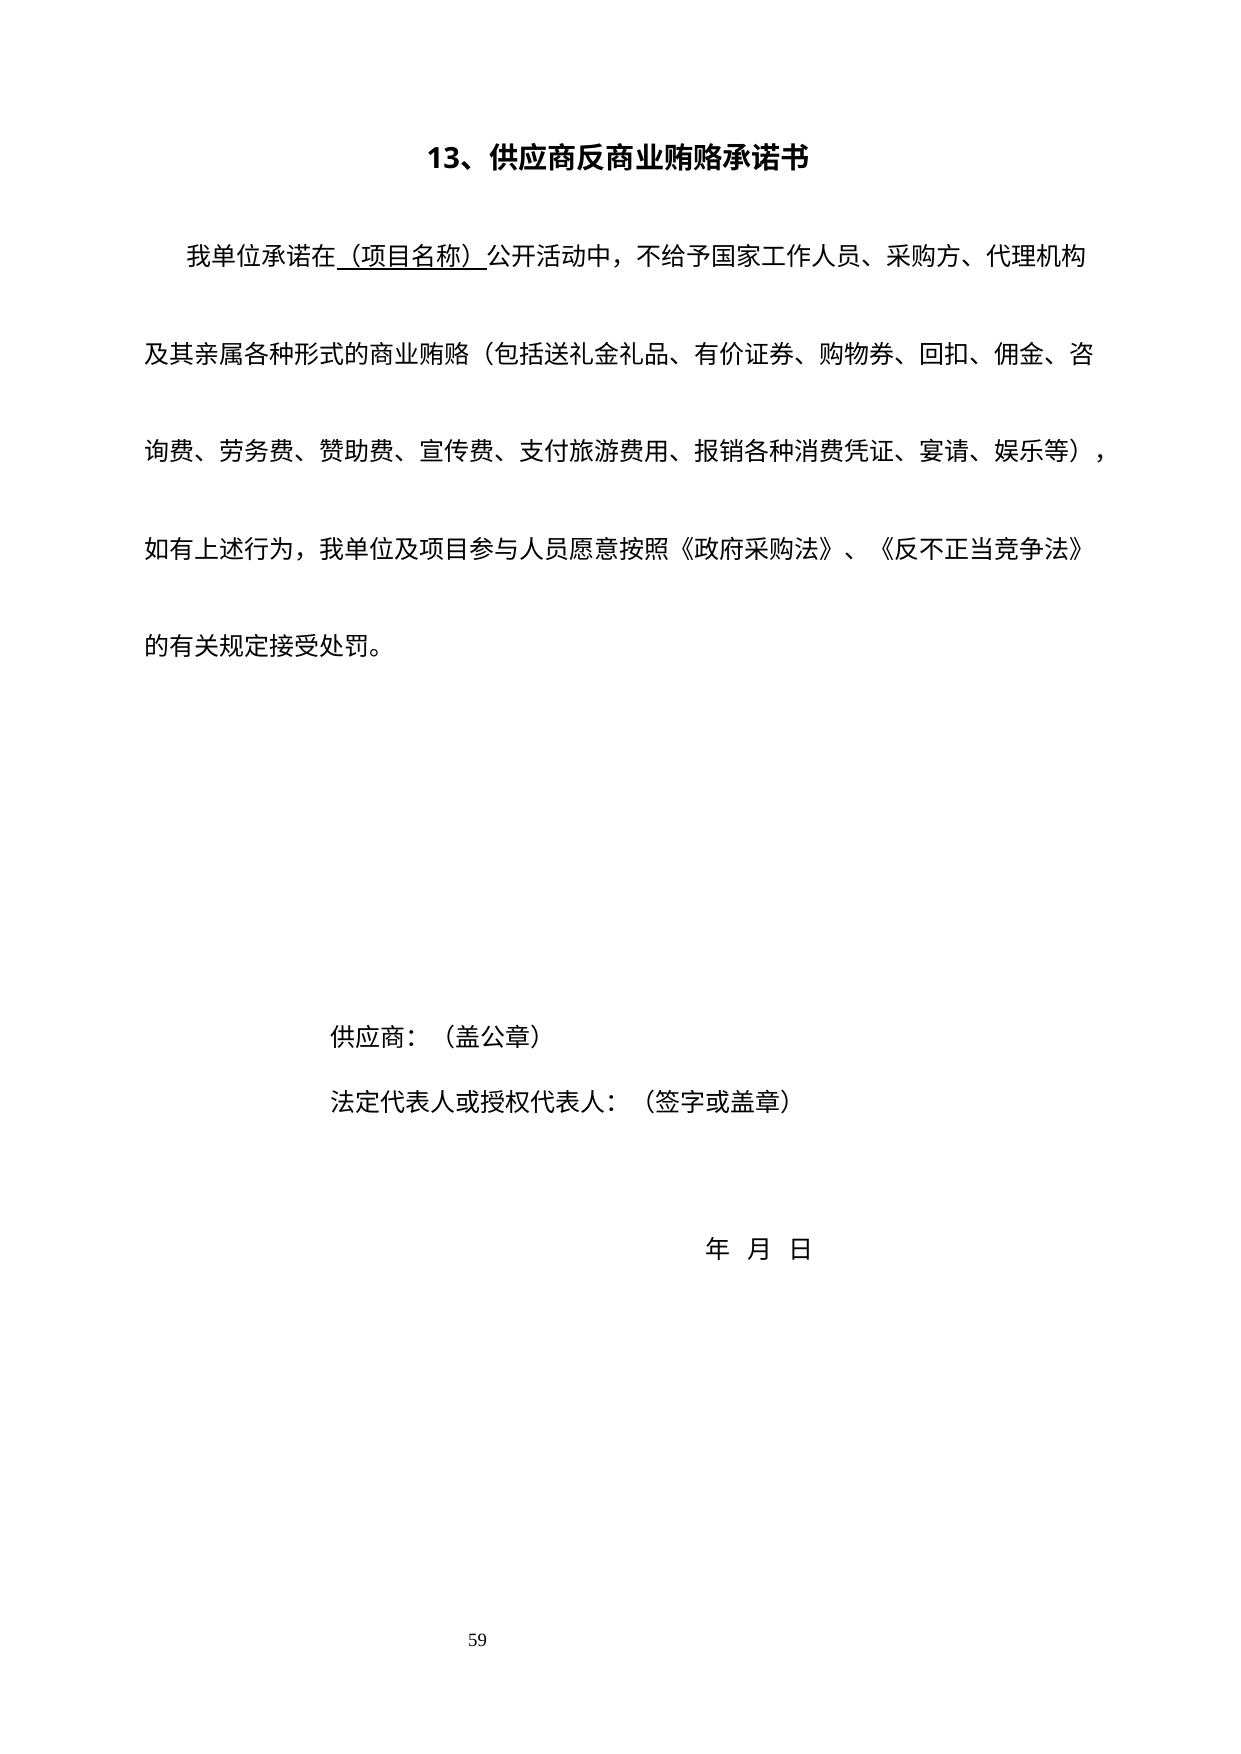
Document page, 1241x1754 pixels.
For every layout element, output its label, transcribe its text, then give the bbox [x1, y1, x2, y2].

text 供应商：（盖公章） [130, 1003, 1106, 1068]
text 我单位承诺在（项目名称）公开活动中，不给予国家工作人员、采购方、代理机构及其亲属各种形式的商业贿赂（包括送礼金礼品、有价证券、购物券、回扣、佣金、咨询费、劳务费、赞助费、宣传费、支付旅游费用、报销各种消费凭证、宴请、娱乐等），如有上述行为，我单位及项目参与人员愿意按照《政府采购法》、《反不正当竞争法》的有关规定接受处罚。 [144, 222, 1106, 677]
text 法定代表人或授权代表人：（签字或盖章） [130, 1068, 1106, 1133]
subtitle 13、供应商反商业贿赂承诺书 [130, 124, 1106, 189]
text 年 月 日 [130, 1216, 1106, 1281]
